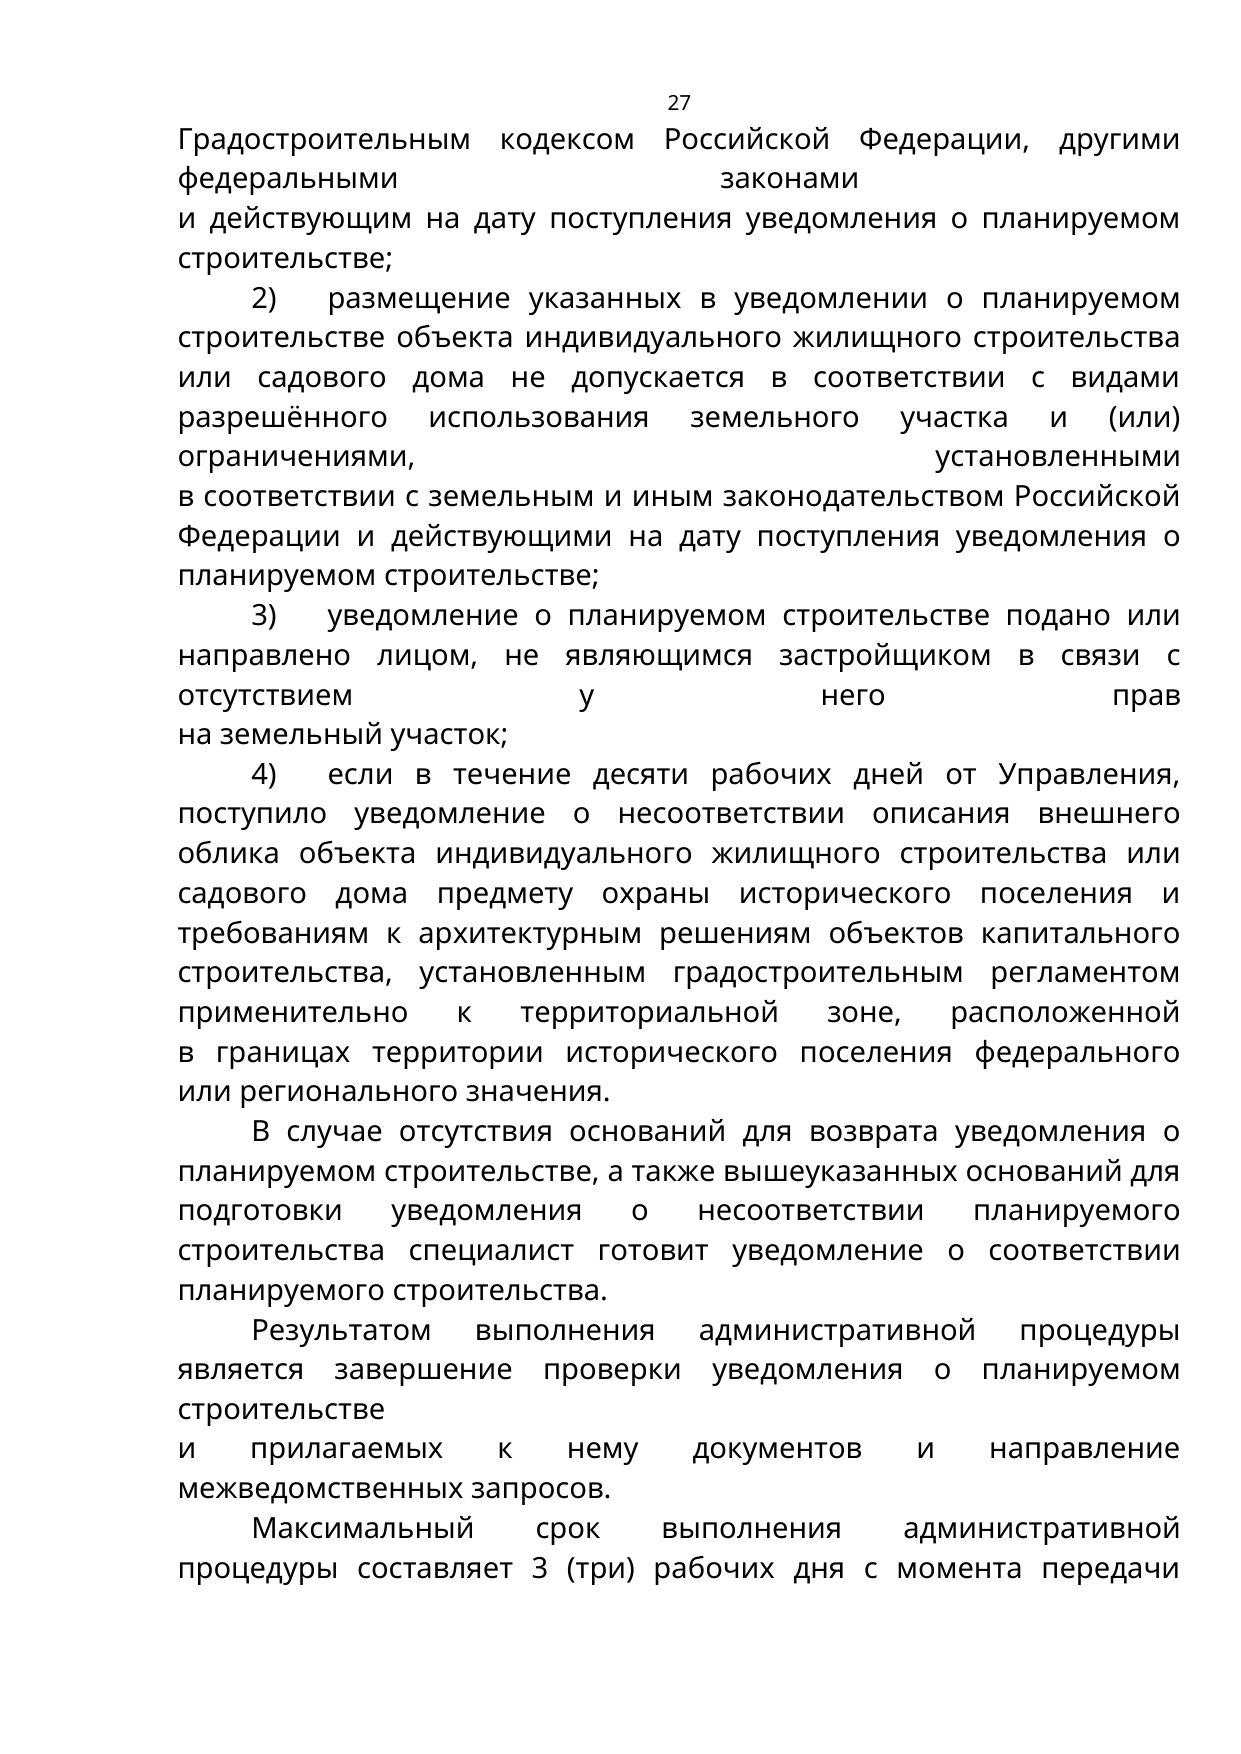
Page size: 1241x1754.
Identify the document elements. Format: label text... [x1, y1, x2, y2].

text Результатом выполнения административной процедуры является завершение проверки уведомления о планируемом строительстве и прилагаемых к нему документов и направление межведомственных запросов. [177, 1309, 1181, 1507]
text 2) размещение указанных в уведомлении о планируемом строительстве объекта индивидуального жилищного строительства или садового дома не допускается в соответствии с видами разрешённого использования земельного участка и (или) ограничениями, установленными в соответствии с земельным и иным законодательством Российской Федерации и действующими на дату поступления уведомления о планируемом строительстве; [177, 277, 1181, 594]
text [177, 1507, 1181, 1587]
text 3) уведомление о планируемом строительстве подано или направлено лицом, не являющимся застройщиком в связи с отсутствием у него прав на земельный участок; [177, 594, 1181, 753]
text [177, 118, 1181, 277]
text В случае отсутствия оснований для возврата уведомления о планируемом строительстве, а также вышеуказанных оснований для подготовки уведомления о несоответствии планируемого строительства специалист готовит уведомление о соответствии планируемого строительства. [177, 1110, 1181, 1309]
text 4) если в течение десяти рабочих дней от Управления, поступило уведомление о несоответствии описания внешнего облика объекта индивидуального жилищного строительства или садового дома предмету охраны исторического поселения и требованиям к архитектурным решениям объектов капитального строительства, установленным градостроительным регламентом применительно к территориальной зоне, расположенной в границах территории исторического поселения федерального или регионального значения. [177, 753, 1181, 1110]
